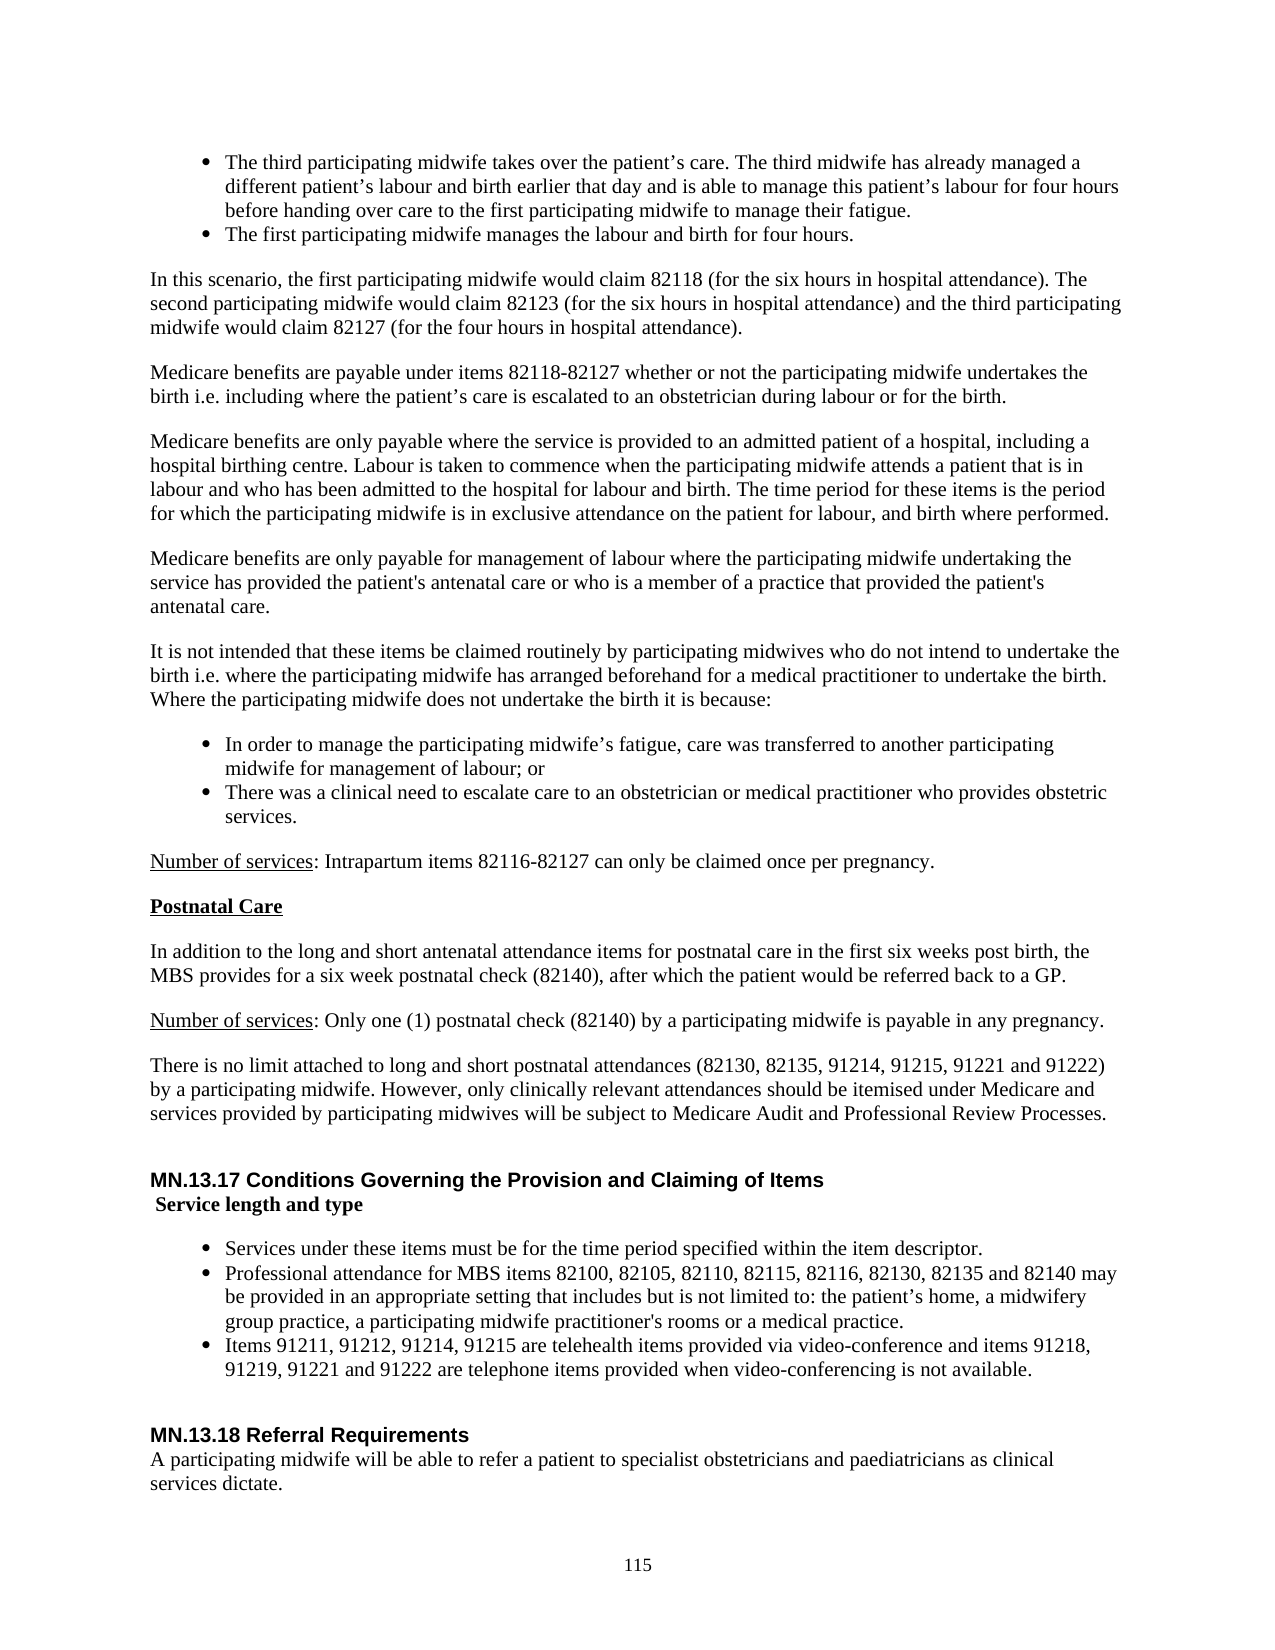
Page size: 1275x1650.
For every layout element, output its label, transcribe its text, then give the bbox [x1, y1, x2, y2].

text Medicare benefits are only payable where the service is provided to an admitted patient of a hospital, including a hospital birthing centre. Labour is taken to commence when the participating midwife attends a patient that is in labour and who has been admitted to the hospital for labour and birth. The time period for these items is the period for which the participating midwife is in exclusive attendance on the patient for labour, and birth where performed. [150, 429, 1125, 525]
text Service length and type [150, 1191, 1125, 1216]
text MN.13.18 Referral Requirements [150, 1423, 1125, 1447]
text In this scenario, the first participating midwife would claim 82118 (for the six hours in hospital attendance). The second participating midwife would claim 82123 (for the six hours in hospital attendance) and the third participating midwife would claim 82127 (for the four hours in hospital attendance). [150, 267, 1125, 339]
text It is not intended that these items be claimed routinely by participating midwives who do not intend to undertake the birth i.e. where the participating midwife has arranged beforehand for a medical practitioner to undertake the birth. Where the participating midwife does not undertake the birth it is because: [150, 639, 1125, 711]
text Postnatal Care [150, 894, 1125, 918]
text Medicare benefits are only payable for management of labour where the participating midwife undertaking the service has provided the patient's antenatal care or who is a member of a practice that provided the patient's antenatal care. [150, 546, 1125, 618]
text A participating midwife will be able to refer a patient to specialist obstetricians and paediatricians as clinical services dictate. [150, 1447, 1125, 1495]
text In addition to the long and short antenatal attendance items for postnatal care in the first six weeks post birth, the MBS provides for a six week postnatal check (82140), after which the patient would be referred back to a GP. [150, 939, 1125, 987]
list Professional attendance for MBS items 82100, 82105, 82110, 82115, 82116, 82130, 82135 and 82140 may be provided in an appropriate setting that includes but is not limited to: the patient’s home, a midwifery group practice, a participating midwife practitioner's rooms or a medical practice. [202, 1260, 1125, 1333]
list Services under these items must be for the time period specified within the item descriptor. [202, 1236, 1125, 1260]
text Number of services: Only one (1) postnatal check (82140) by a participating midwife is payable in any pregnancy. [150, 1008, 1125, 1032]
text MN.13.17 Conditions Governing the Provision and Claiming of Items [150, 1167, 1125, 1191]
text There is no limit attached to long and short postnatal attendances (82130, 82135, 91214, 91215, 91221 and 91222) by a participating midwife. However, only clinically relevant attendances should be itemised under Medicare and services provided by participating midwives will be subject to Medicare Audit and Professional Review Processes. [150, 1053, 1125, 1125]
list Items 91211, 91212, 91214, 91215 are telehealth items provided via video-conference and items 91218, 91219, 91221 and 91222 are telephone items provided when video-conferencing is not available. [202, 1333, 1125, 1381]
text Medicare benefits are payable under items 82118-82127 whether or not the participating midwife undertakes the birth i.e. including where the patient’s care is escalated to an obstetrician during labour or for the birth. [150, 360, 1125, 408]
list In order to manage the participating midwife’s fatigue, care was transferred to another participating midwife for management of labour; or [202, 732, 1125, 780]
list The third participating midwife takes over the patient’s care. The third midwife has already managed a different patient’s labour and birth earlier that day and is able to manage this patient’s labour for four hours before handing over care to the first participating midwife to manage their fatigue. [202, 150, 1125, 222]
text Number of services: Intrapartum items 82116-82127 can only be claimed once per pregnancy. [150, 849, 1125, 873]
list There was a clinical need to escalate care to an obstetrician or medical practitioner who provides obstetric services. [202, 780, 1125, 828]
list The first participating midwife manages the labour and birth for four hours. [202, 222, 1125, 246]
